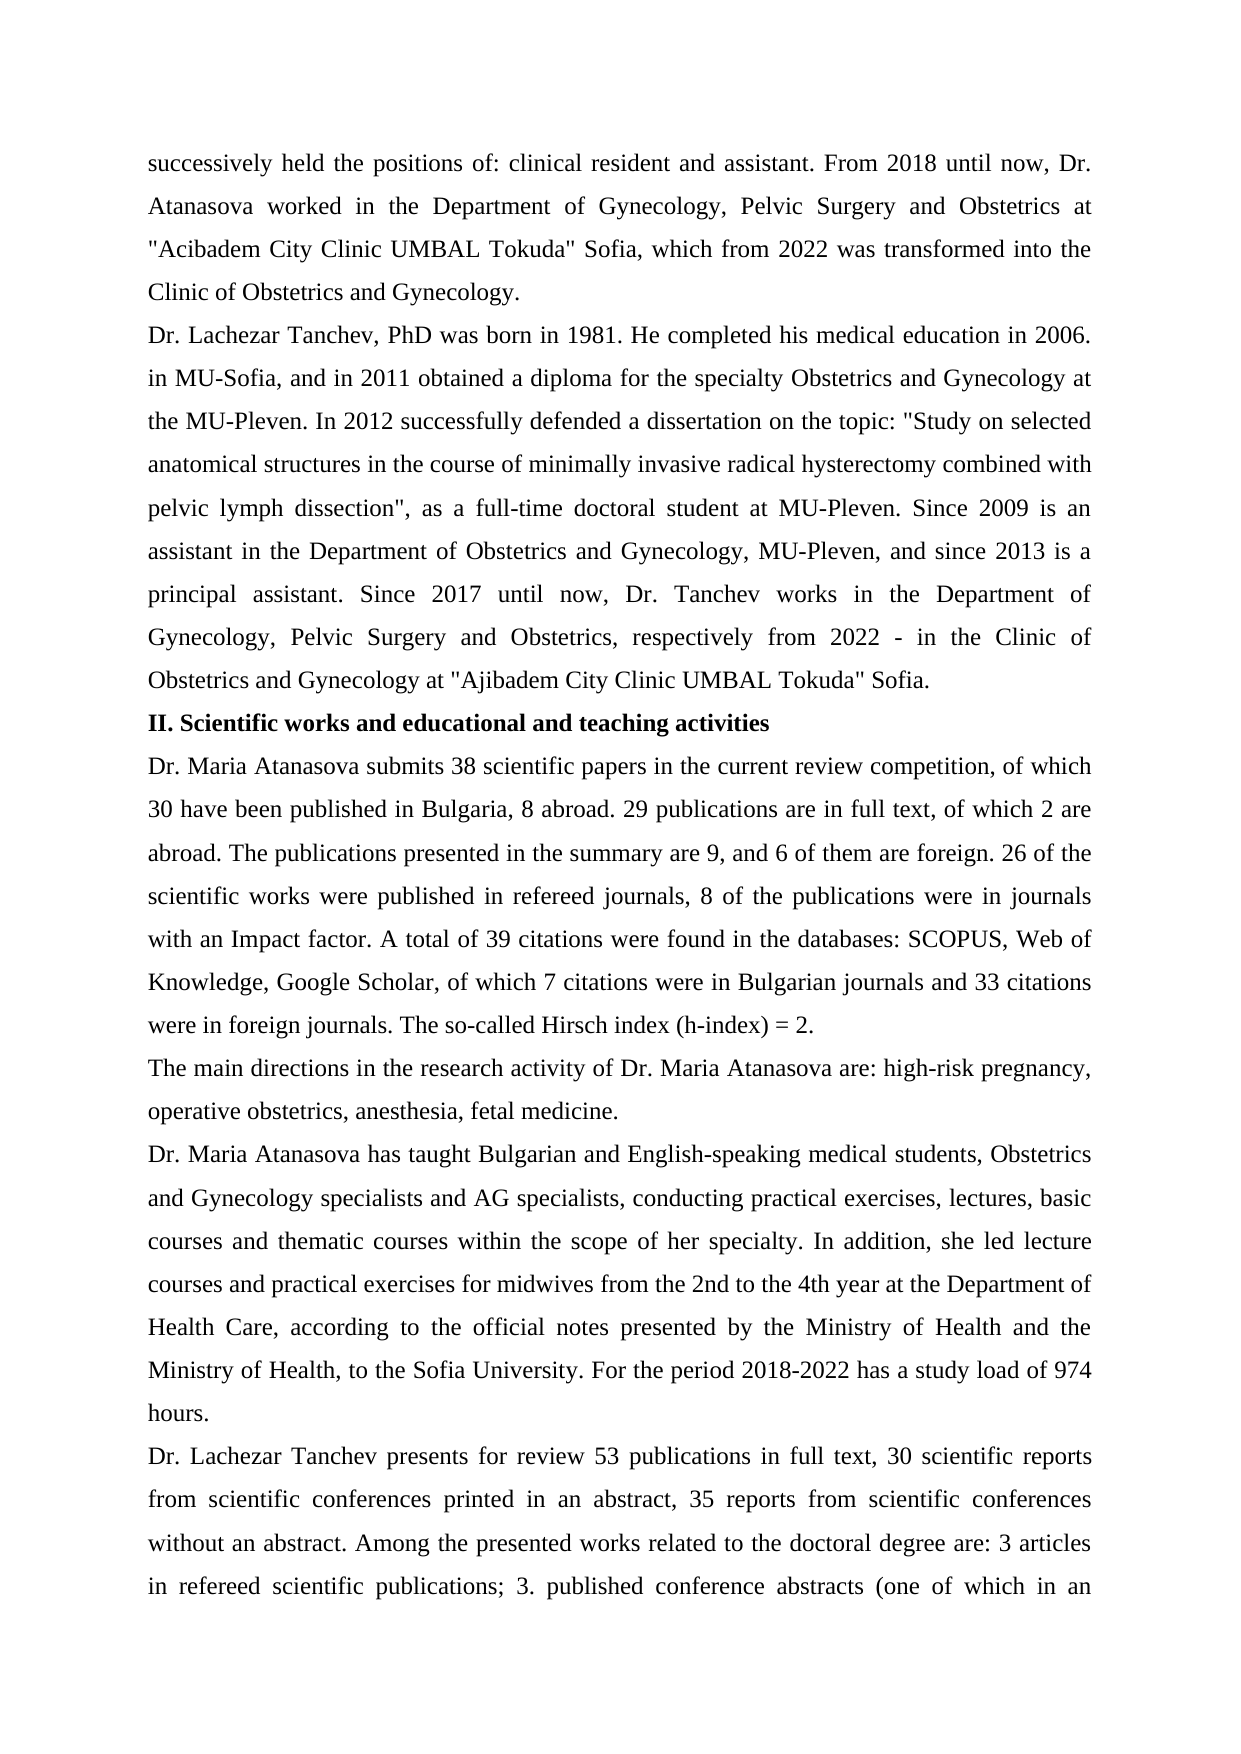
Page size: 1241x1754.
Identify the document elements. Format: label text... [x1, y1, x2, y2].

text Dr. Lachezar Tanchev, PhD was born in 1981. He completed his medical education in 2006. in MU-Sofia, and in 2011 obtained a diploma for the specialty Obstetrics and Gynecology at the MU-Pleven. In 2012 successfully defended a dissertation on the topic: "Study on selected anatomical structures in the course of minimally invasive radical hysterectomy combined with pelvic lymph dissection", as a full-time doctoral student at MU-Pleven. Since 2009 is an assistant in the Department of Obstetrics and Gynecology, MU-Pleven, and since 2013 is a principal assistant. Since 2017 until now, Dr. Tanchev works in the Department of Gynecology, Pelvic Surgery and Obstetrics, respectively from 2022 - in the Clinic of Obstetrics and Gynecology at "Ajibadem City Clinic UMBAL Tokuda" Sofia. [148, 320, 1093, 694]
text The main directions in the research activity of Dr. Maria Atanasova are: high-risk pregnancy, operative obstetrics, anesthesia, fetal medicine. [148, 1053, 1093, 1125]
text II. Scientific works and educational and teaching activities [148, 708, 1093, 737]
text Dr. Maria Atanasova has taught Bulgarian and English-speaking medical students, Obstetrics and Gynecology specialists and AG specialists, conducting practical exercises, lectures, basic courses and thematic courses within the scope of her specialty. In addition, she led lecture courses and practical exercises for midwives from the 2nd to the 4th year at the Department of Health Care, according to the official notes presented by the Ministry of Health and the Ministry of Health, to the Sofia University. For the period 2018-2022 has a study load of 974 hours. [148, 1139, 1093, 1427]
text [148, 1441, 1093, 1599]
text Dr. Maria Atanasova submits 38 scientific papers in the current review competition, of which 30 have been published in Bulgaria, 8 abroad. 29 publications are in full text, of which 2 are abroad. The publications presented in the summary are 9, and 6 of them are foreign. 26 of the scientific works were published in refereed journals, 8 of the publications were in journals with an Impact factor. A total of 39 citations were found in the databases: SCOPUS, Web of Knowledge, Google Scholar, of which 7 citations were in Bulgarian journals and 33 citations were in foreign journals. The so-called Hirsch index (h-index) = 2. [148, 751, 1093, 1039]
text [148, 148, 1093, 306]
